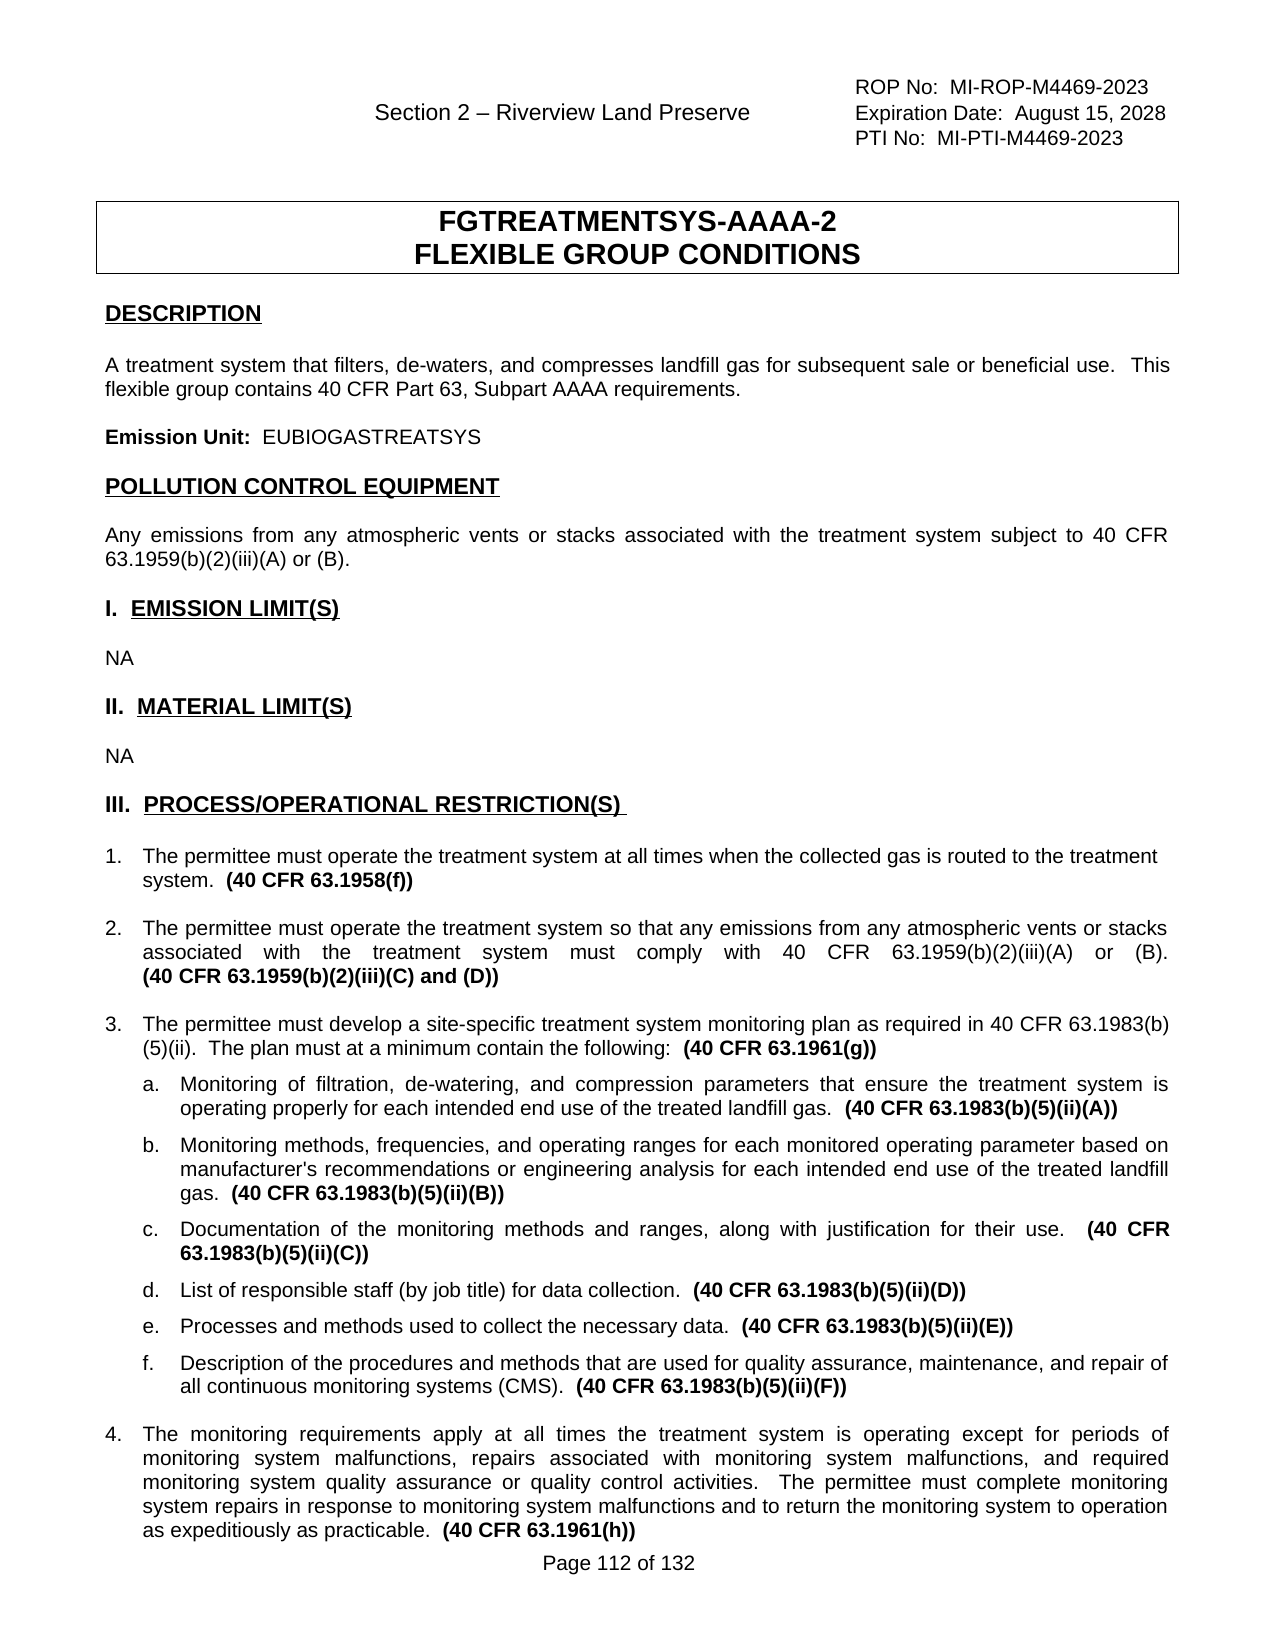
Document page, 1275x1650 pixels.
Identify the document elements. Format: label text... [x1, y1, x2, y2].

text NA [105, 743, 1170, 767]
list The permittee must operate the treatment system at all times when the collected gas is routed to the treatment system. (40 CFR 63.1958(f)) [105, 844, 1170, 892]
text FLEXIBLE GROUP CONDITIONS [97, 234, 1178, 273]
list List of responsible staff (by job title) for data collection. (40 CFR 63.1983(b)(5)(ii)(D)) [142, 1277, 1170, 1301]
list The permittee must operate the treatment system so that any emissions from any atmospheric vents or stacks associated with the treatment system must comply with 40 CFR 63.1959(b)(2)(iii)(A) or (B). (40 CFR 63.1959(b)(2)(iii)(C) and (D)) [105, 916, 1170, 988]
list The monitoring requirements apply at all times the treatment system is operating except for periods of monitoring system malfunctions, repairs associated with monitoring system malfunctions, and required monitoring system quality assurance or quality control activities. The permittee must complete monitoring system repairs in response to monitoring system malfunctions and to return the monitoring system to operation as expeditiously as practicable. (40 CFR 63.1961(h)) [105, 1422, 1170, 1542]
subtitle FGTREATMENTSYS-AAAA-2 [97, 202, 1178, 234]
list Monitoring of filtration, de-watering, and compression parameters that ensure the treatment system is operating properly for each intended end use of the treated landfill gas. (40 CFR 63.1983(b)(5)(ii)(A)) [142, 1072, 1170, 1120]
text DESCRIPTION [105, 300, 1170, 327]
text A treatment system that filters, de-waters, and compresses landfill gas for subsequent sale or beneficial use. This flexible group contains 40 CFR Part 63, Subpart AAAA requirements. [105, 353, 1170, 401]
text Emission Unit: EUBIOGASTREATSYS [105, 425, 1170, 449]
list Processes and methods used to collect the necessary data. (40 CFR 63.1983(b)(5)(ii)(E)) [142, 1314, 1170, 1338]
text II. MATERIAL LIMIT(S) [105, 693, 1170, 719]
text POLLUTION CONTROL EQUIPMENT [105, 473, 1170, 499]
text Any emissions from any atmospheric vents or stacks associated with the treatment system subject to 40 CFR 63.1959(b)(2)(iii)(A) or (B). [105, 523, 1170, 571]
text I. EMISSION LIMIT(S) [105, 595, 1170, 621]
list Documentation of the monitoring methods and ranges, along with justification for their use. (40 CFR 63.1983(b)(5)(ii)(C)) [142, 1217, 1170, 1265]
list 3. The permittee must develop a site-specific treatment system monitoring plan as required in 40 CFR 63.1983(b)(5)(ii). The plan must at a minimum contain the following: (40 CFR 63.1961(g)) [105, 1012, 1170, 1060]
list Description of the procedures and methods that are used for quality assurance, maintenance, and repair of all continuous monitoring systems (CMS). (40 CFR 63.1983(b)(5)(ii)(F)) [142, 1350, 1170, 1398]
list Monitoring methods, frequencies, and operating ranges for each monitored operating parameter based on manufacturer's recommendations or engineering analysis for each intended end use of the treated landfill gas. (40 CFR 63.1983(b)(5)(ii)(B)) [142, 1133, 1170, 1204]
text NA [105, 645, 1170, 669]
text III. PROCESS/OPERATIONAL RESTRICTION(S) [105, 791, 1170, 818]
